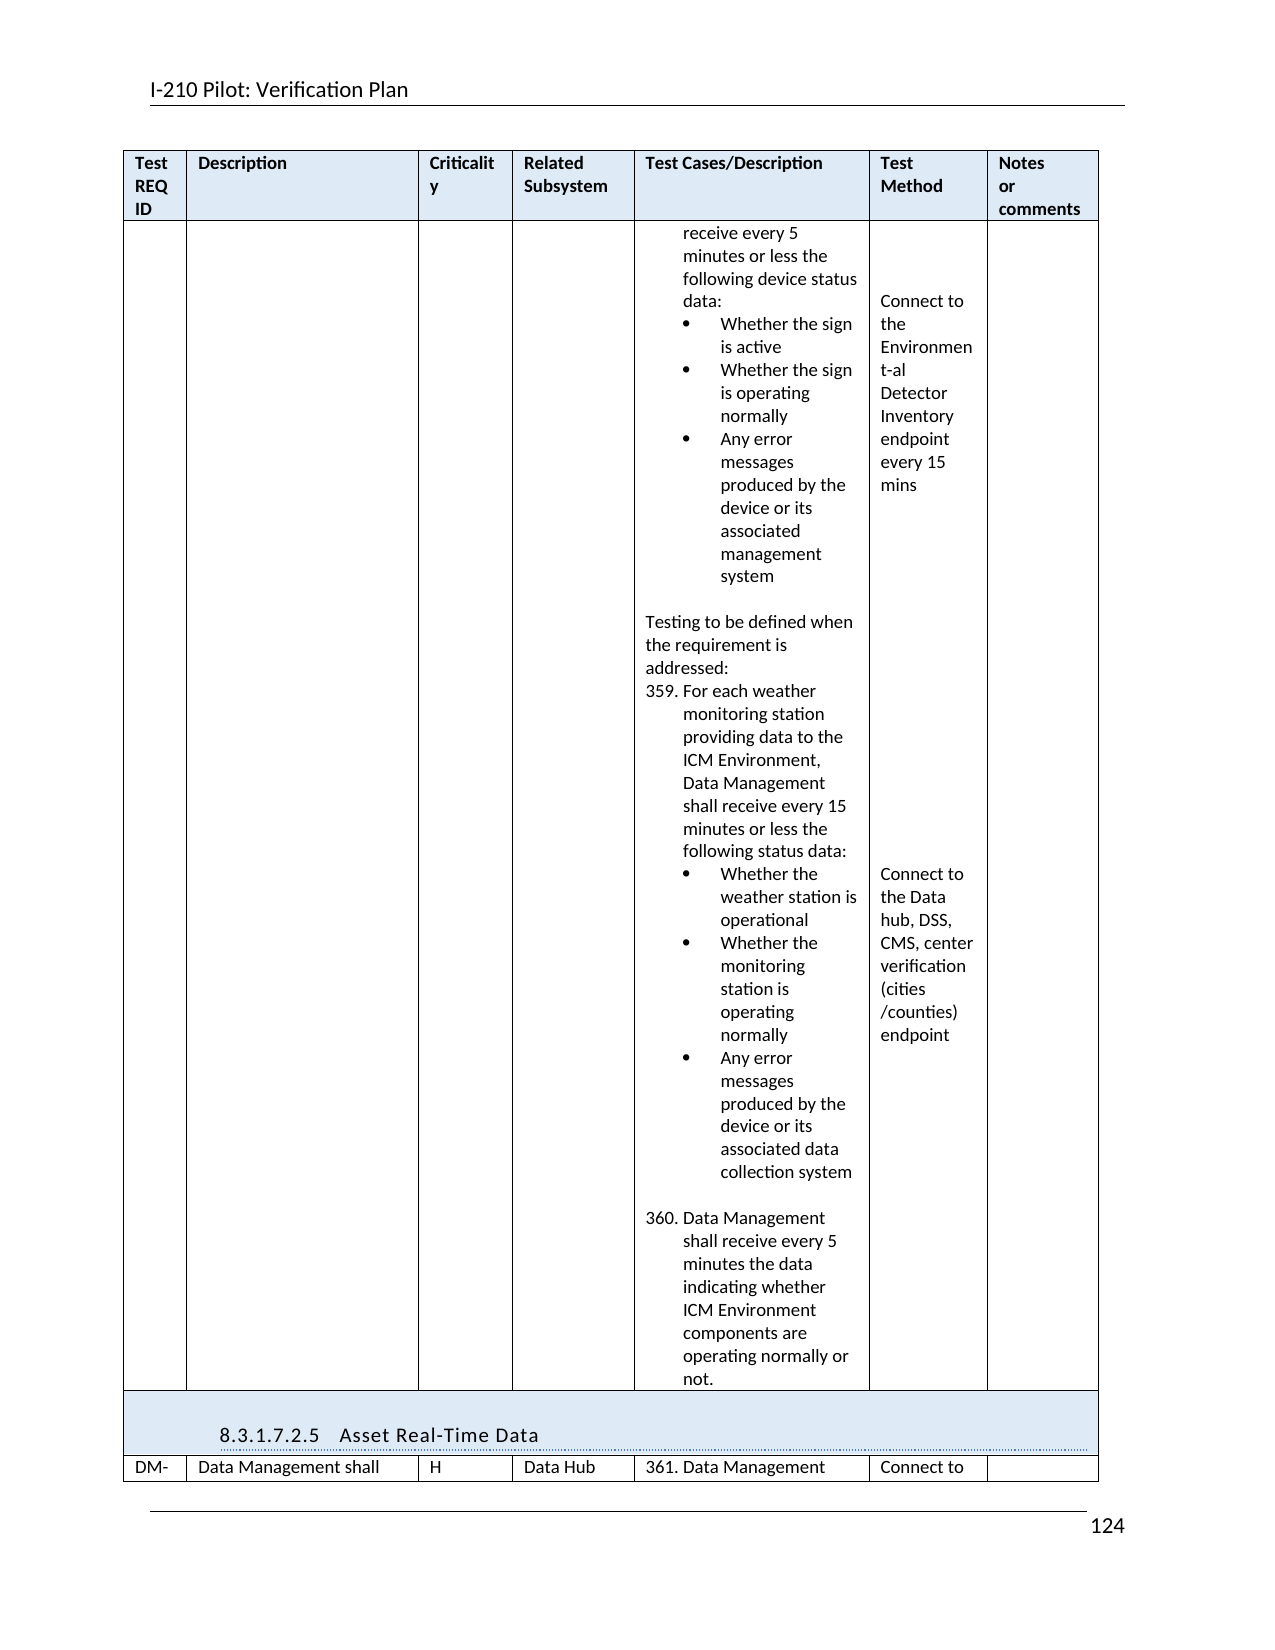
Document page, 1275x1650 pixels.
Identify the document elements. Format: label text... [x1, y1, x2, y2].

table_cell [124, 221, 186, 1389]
table_header Test Method [870, 151, 987, 220]
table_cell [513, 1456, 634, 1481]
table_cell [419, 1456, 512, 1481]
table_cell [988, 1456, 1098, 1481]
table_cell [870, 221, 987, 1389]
table_header Related Subsystem [513, 151, 634, 220]
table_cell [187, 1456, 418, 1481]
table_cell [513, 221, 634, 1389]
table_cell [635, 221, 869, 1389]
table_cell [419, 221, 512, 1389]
table_header Criticality [419, 151, 512, 220]
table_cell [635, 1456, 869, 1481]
table_header Notes or comments [988, 151, 1098, 220]
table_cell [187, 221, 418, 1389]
table_header Description [187, 151, 418, 220]
table_header Test Cases/Description [635, 151, 869, 220]
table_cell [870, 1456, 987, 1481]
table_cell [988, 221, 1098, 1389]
table_header Test REQ ID [124, 151, 186, 220]
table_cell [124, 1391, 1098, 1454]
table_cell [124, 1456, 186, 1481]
